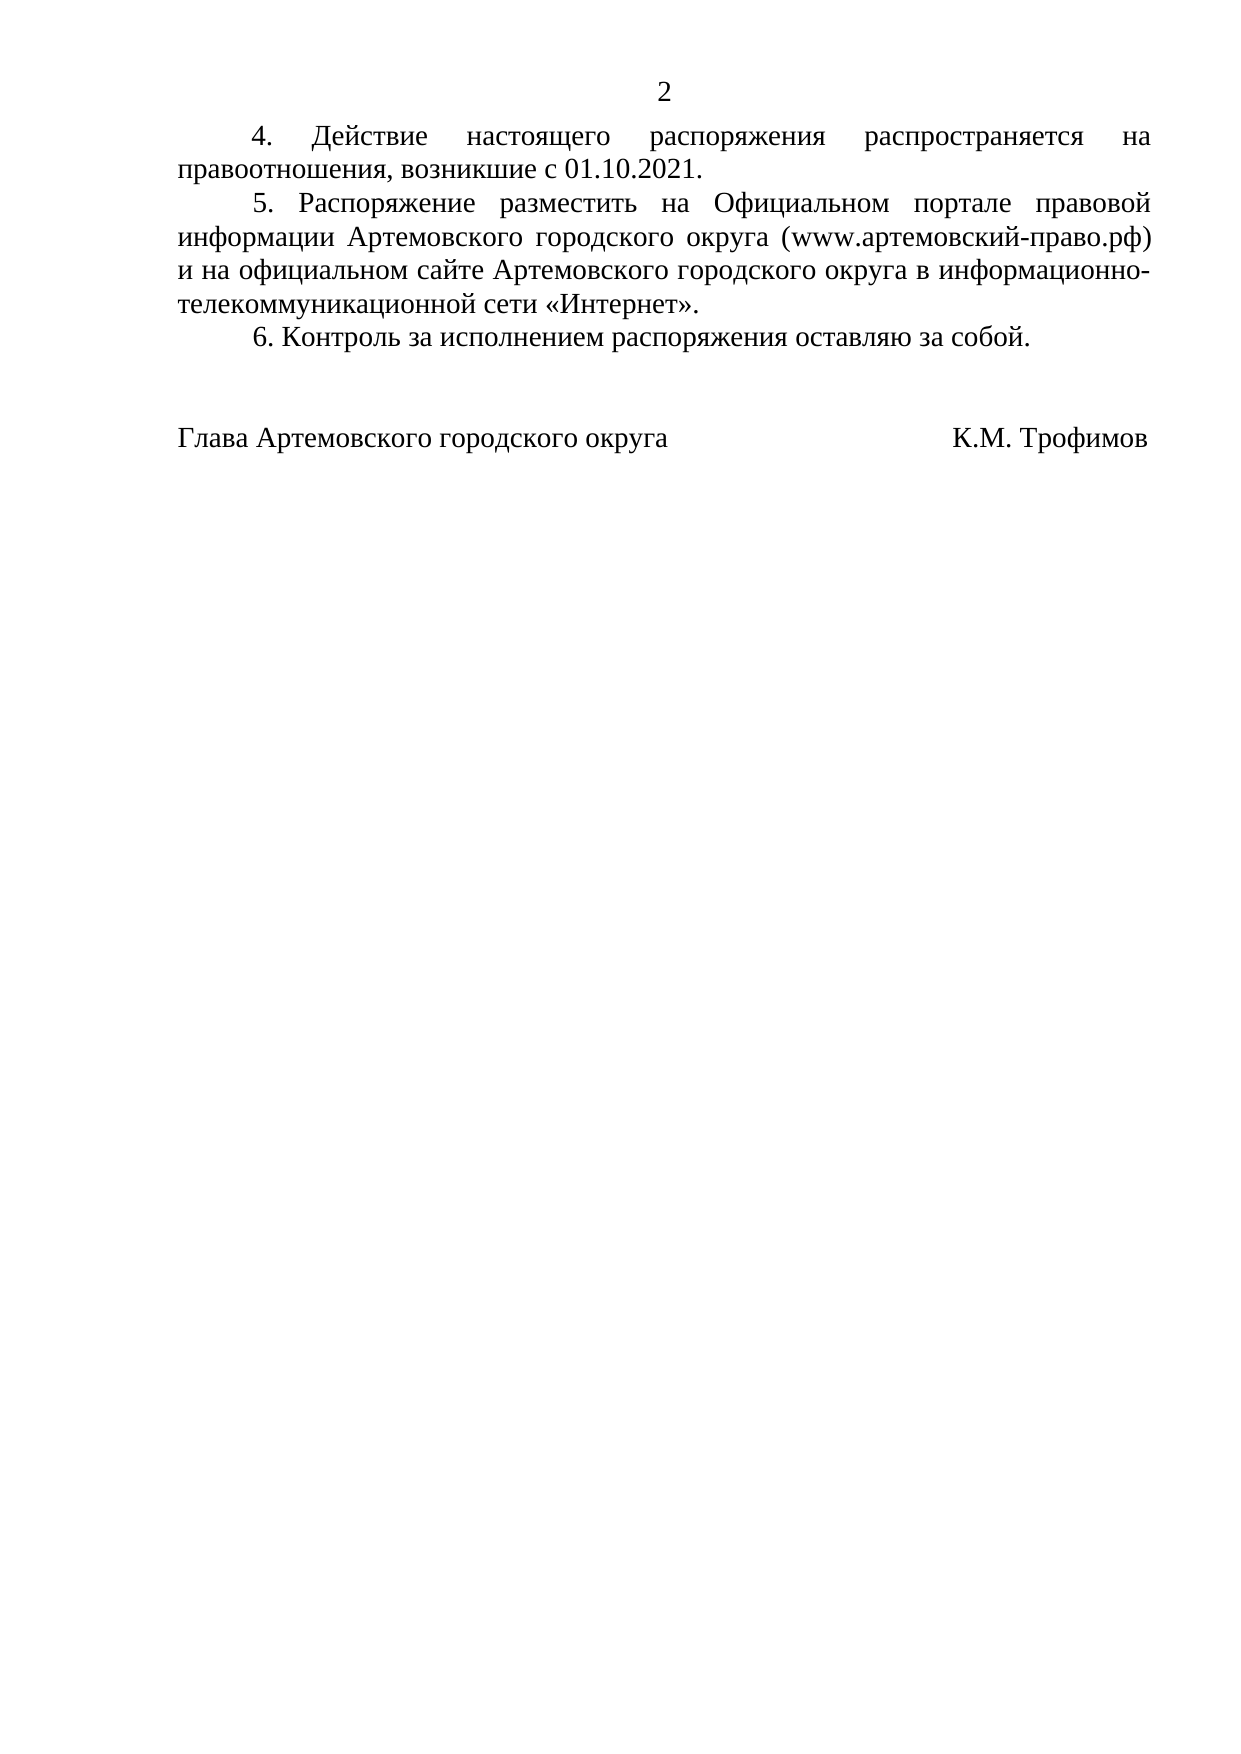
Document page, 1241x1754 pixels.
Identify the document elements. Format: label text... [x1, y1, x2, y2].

text 5. Распоряжение разместить на Официальном портале правовой информации Артемовского городского округа (www.артемовский-право.рф) и на официальном сайте Артемовского городского округа в информационно-телекоммуникационной сети «Интернет». [177, 185, 1152, 319]
text 4. Действие настоящего распоряжения распространяется на правоотношения, возникшие с 01.10.2021. [177, 118, 1152, 185]
text Глава Артемовского городского округа К.М. Трофимов [177, 420, 1152, 453]
text 6. Контроль за исполнением распоряжения оставляю за собой. [177, 319, 1152, 353]
